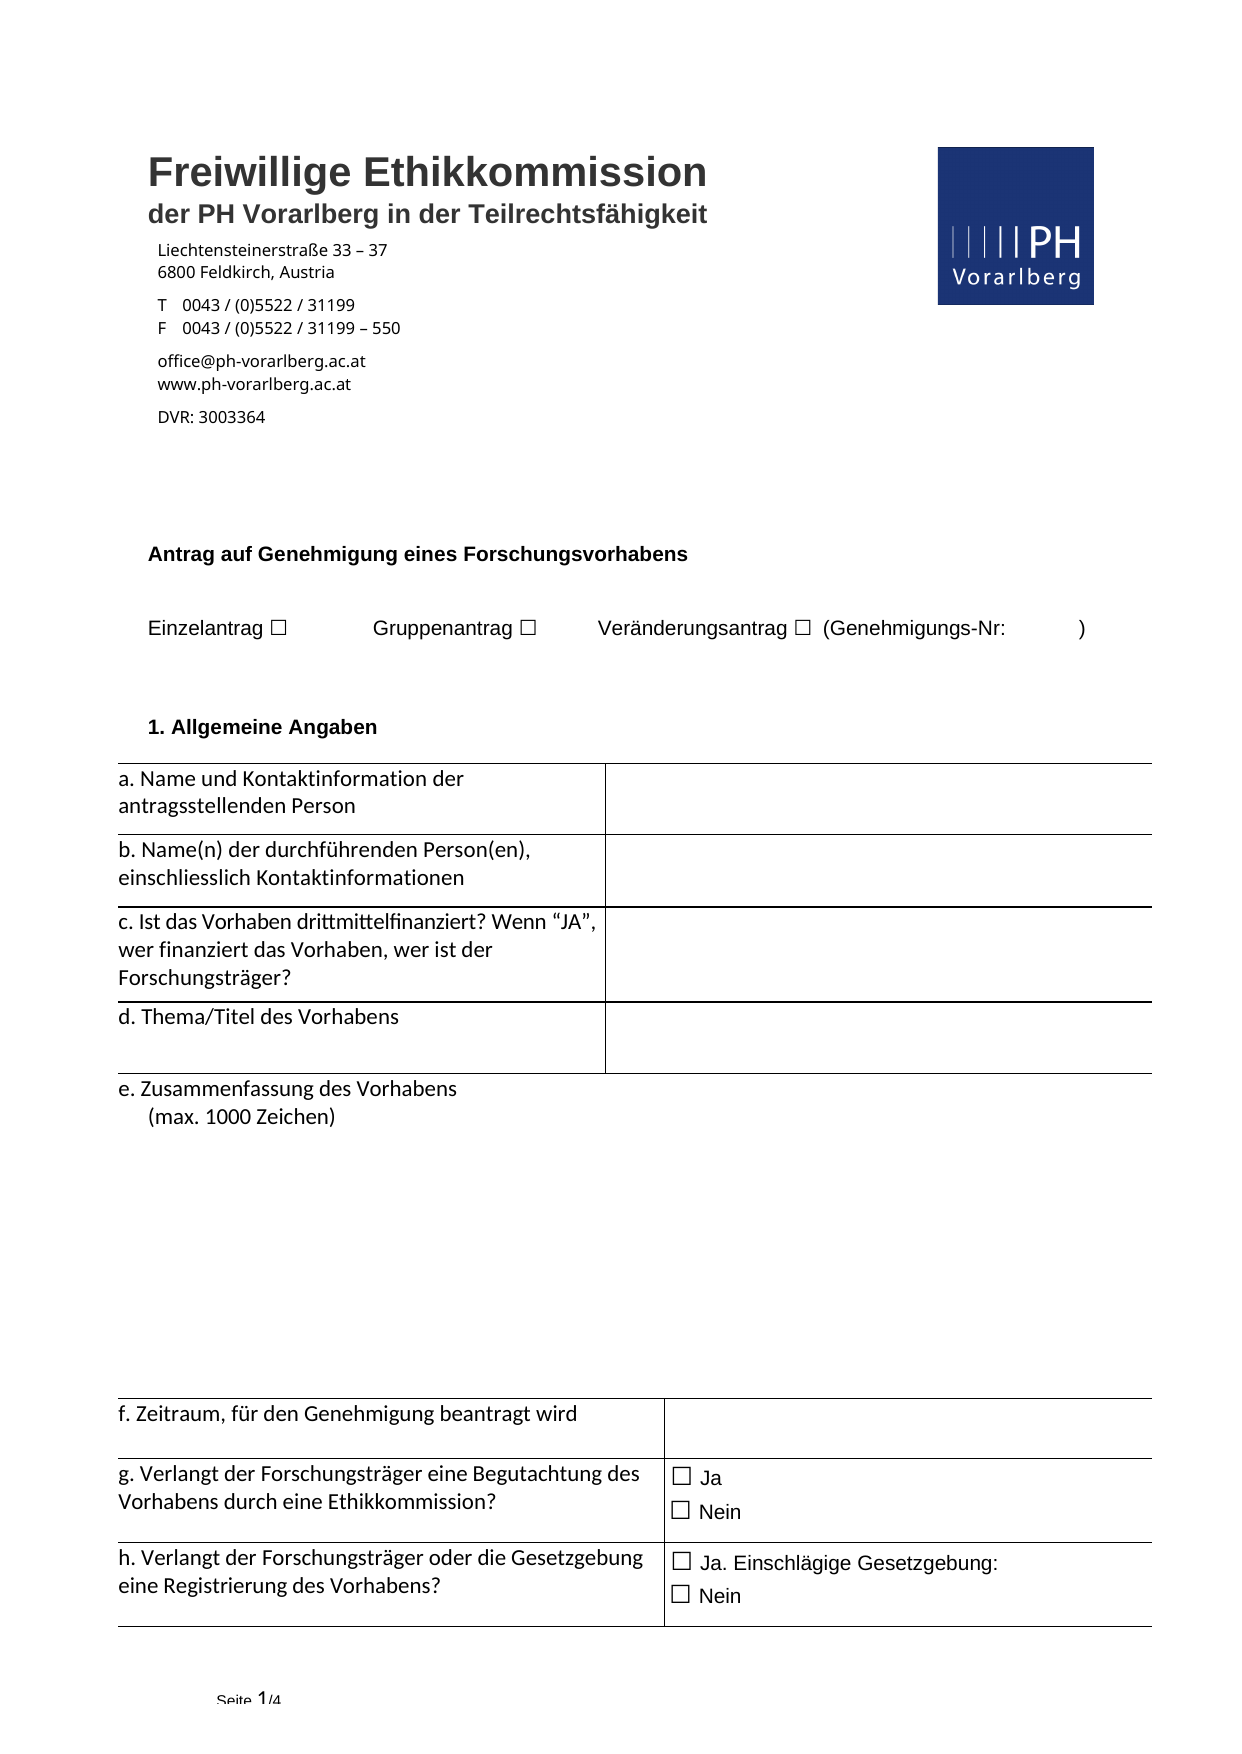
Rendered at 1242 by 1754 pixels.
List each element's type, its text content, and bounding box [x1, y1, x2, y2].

text Antrag auf Genehmigung eines Forschungsvorhabens [148, 541, 1096, 565]
table_header [665, 1399, 1152, 1458]
table_cell c. Ist das Vorhaben drittmittelfinanziert? Wenn “JA”, wer finanziert das Vorhaben, wer ist der Forschungsträger? [118, 908, 605, 1001]
picture [937, 147, 1094, 305]
table_cell d. Thema/Titel des Vorhabens [118, 1003, 605, 1073]
table_cell [606, 908, 1152, 1001]
text e. Zusammenfassung des Vorhabens [118, 1074, 1096, 1102]
text 1. Allgemeine Angaben [148, 713, 1096, 739]
table_header [606, 764, 1152, 834]
table_cell [606, 835, 1152, 906]
table_header a. Name und Kontaktinformation der antragsstellenden Person [118, 764, 605, 834]
table_cell Ja. Einschlägige Gesetzgebung: Nein [665, 1543, 1152, 1626]
table_cell [606, 1003, 1152, 1073]
table_cell Ja Nein [665, 1459, 1152, 1542]
table_cell g. Verlangt der Forschungsträger eine Begutachtung des Vorhabens durch eine Ethikkommission? [118, 1459, 664, 1542]
table_cell b. Name(n) der durchführenden Person(en), einschliesslich Kontaktinformationen [118, 835, 605, 906]
text (max. 1000 Zeichen) [148, 1102, 1096, 1130]
text Freiwillige Ethikkommission der PH Vorarlberg in der Teilrechtsfähigkeit [148, 148, 937, 229]
table_cell h. Verlangt der Forschungsträger oder die Gesetzgebung eine Registrierung des Vorhabens? [118, 1543, 664, 1626]
table_header f. Zeitraum, für den Genehmigung beantragt wird [118, 1399, 664, 1458]
text Einzelantrag Gruppenantrag Veränderungsantrag (Genehmigungs-Nr: ) [148, 613, 1094, 642]
